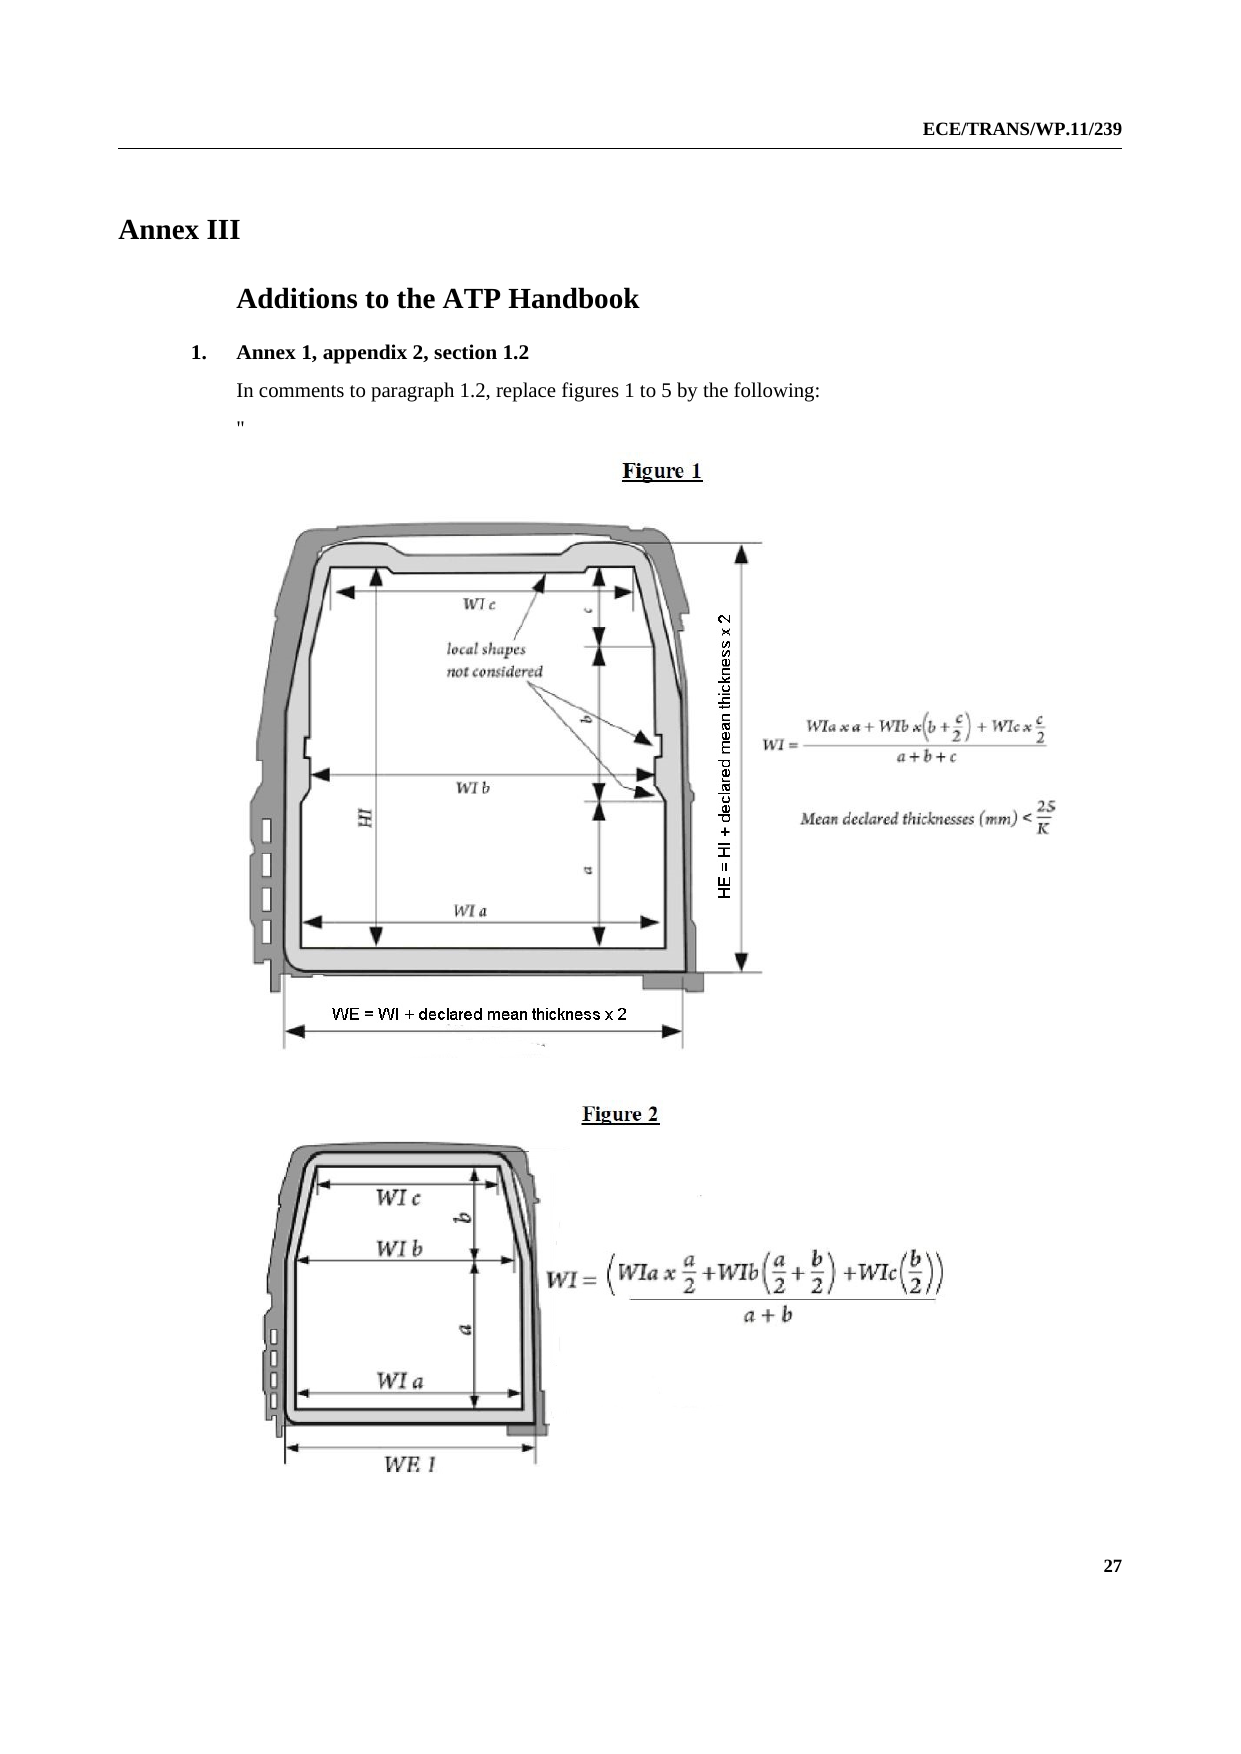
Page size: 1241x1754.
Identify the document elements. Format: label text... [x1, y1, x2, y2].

picture [236, 452, 1069, 1075]
text 1. Annex 1, appendix 2, section 1.2 [118, 340, 1004, 365]
picture [236, 1086, 952, 1492]
text In comments to paragraph 1.2, replace figures 1 to 5 by the following: [236, 377, 1004, 402]
text " [236, 415, 1004, 440]
text Annex III [118, 215, 1004, 246]
text Additions to the ATP Handbook [118, 283, 1004, 315]
